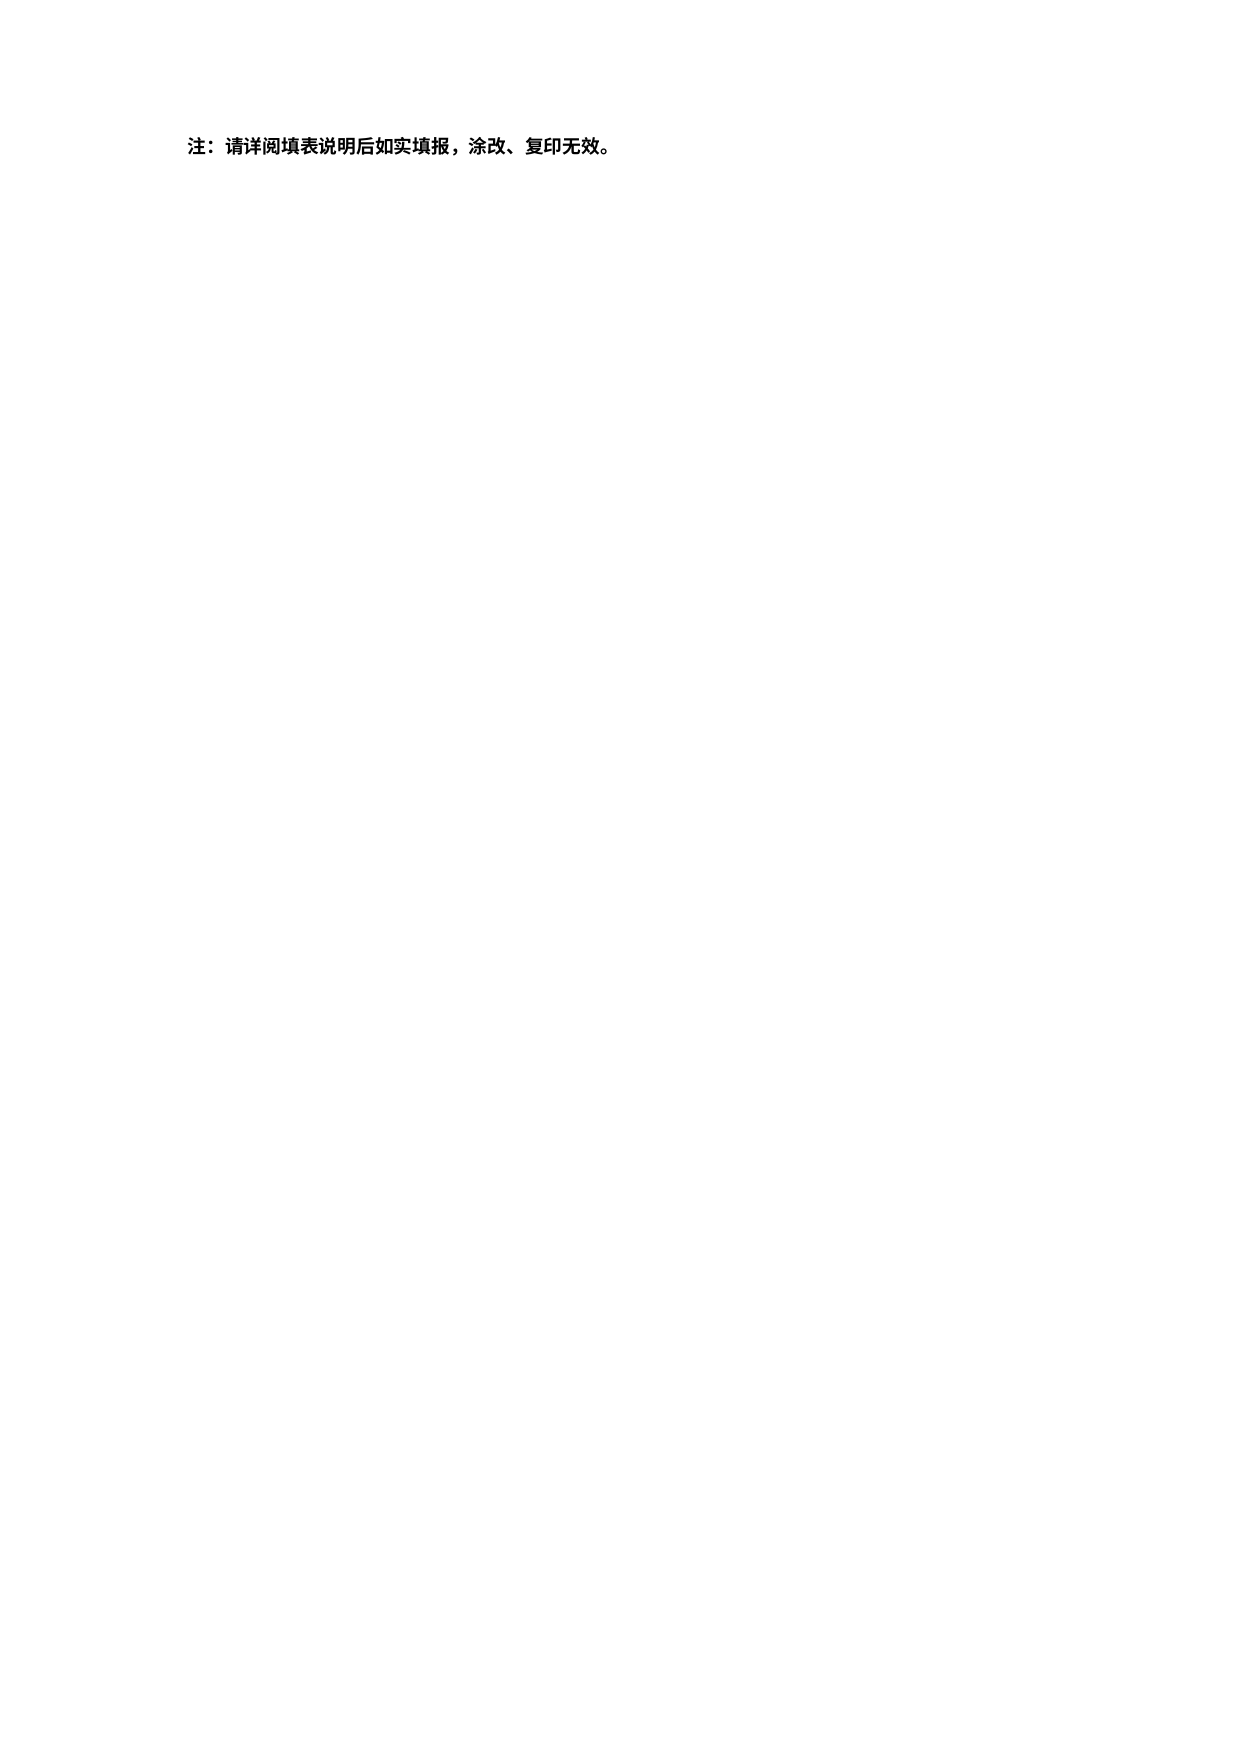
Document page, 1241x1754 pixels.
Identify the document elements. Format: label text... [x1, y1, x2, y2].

text 注：请详阅填表说明后如实填报，涂改、复印无效。 [187, 129, 1053, 162]
